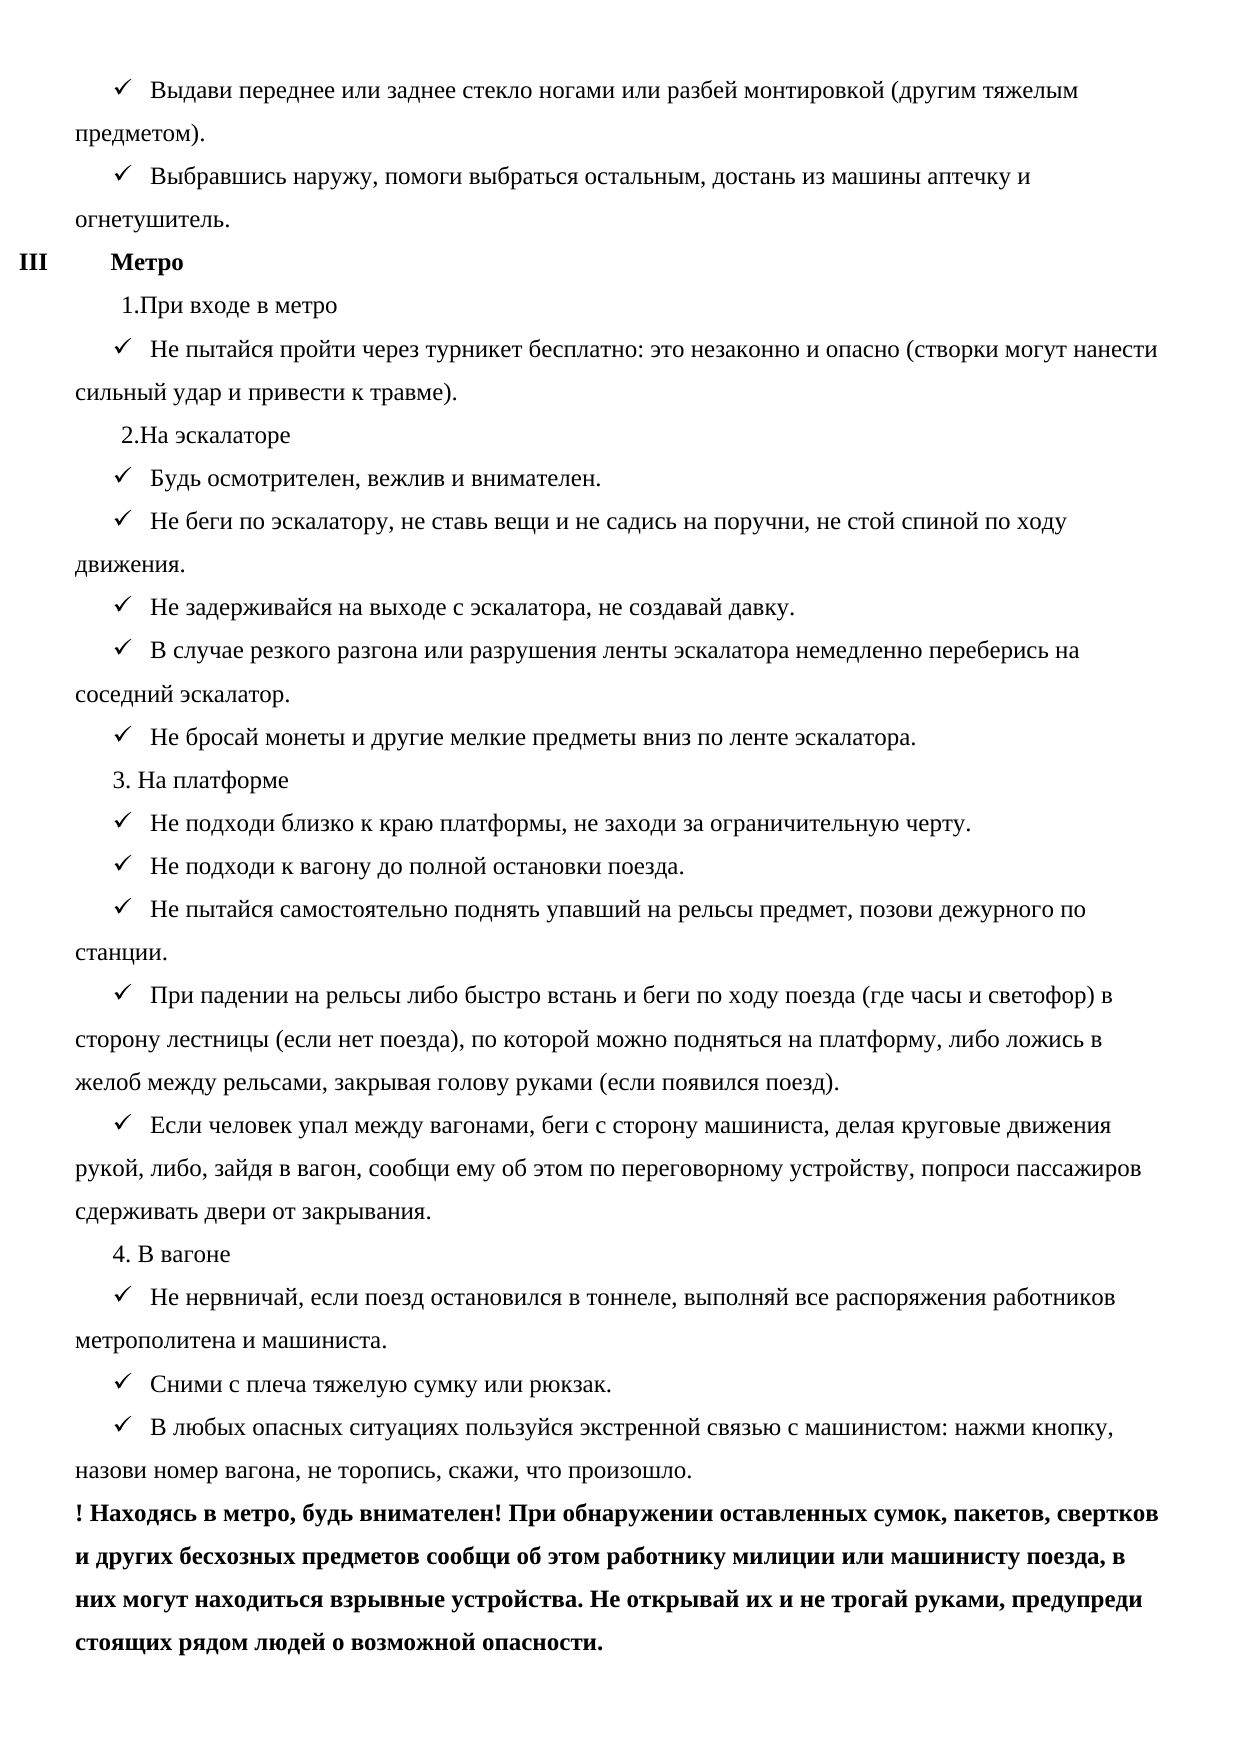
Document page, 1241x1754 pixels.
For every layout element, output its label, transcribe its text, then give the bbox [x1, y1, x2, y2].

list Будь осмотрителен, вежлив и внимателен. [75, 463, 1165, 492]
list Не бросай монеты и другие мелкие предметы вниз по ленте эскалатора. [75, 722, 1165, 751]
list Не подходи к вагону до полной остановки поезда. [75, 851, 1165, 880]
list Не пытайся пройти через турникет бесплатно: это незаконно и опасно (створки могут нанести сильный удар и привести к травме). [75, 334, 1165, 406]
text 3. На платформе [75, 765, 1165, 794]
list Не подходи близко к краю платформы, не заходи за ограничительную черту. [75, 808, 1165, 837]
list Выбравшись наружу, помоги выбраться остальным, достань из машины аптечку и огнетушитель. [75, 161, 1165, 233]
text 4. В вагоне [75, 1239, 1165, 1268]
list Не пытайся самостоятельно поднять упавший на рельсы предмет, позови дежурного по станции. [75, 894, 1165, 966]
list Не беги по эскалатору, не ставь вещи и не садись на поручни, не стой спиной по ходу движения. [75, 506, 1165, 578]
list Не задерживайся на выходе с эскалатора, не создавай давку. [75, 592, 1165, 621]
list Не нервничай, если поезд остановился в тоннеле, выполняй все распоряжения работников метрополитена и машиниста. [75, 1282, 1165, 1354]
list Сними с плеча тяжелую сумку или рюкзак. [75, 1369, 1165, 1397]
list В любых опасных ситуациях пользуйся экстренной связью с машинистом: нажми кнопку, назови номер вагона, не торопись, скажи, что произошло. [75, 1412, 1165, 1484]
list Выдави переднее или заднее стекло ногами или разбей монтировкой (другим тяжелым предметом). [75, 75, 1165, 147]
text III Метро [19, 247, 1165, 276]
text 2.На эскалаторе [75, 420, 1165, 449]
list В случае резкого разгона или разрушения ленты эскалатора немедленно переберись на соседний эскалатор. [75, 636, 1165, 707]
list Если человек упал между вагонами, беги с сторону машиниста, делая круговые движения рукой, либо, зайдя в вагон, сообщи ему об этом по переговорному устройству, попроси пассажиров сдерживать двери от закрывания. [75, 1110, 1165, 1225]
text ! Находясь в метро, будь внимателен! При обнаружении оставленных сумок, пакетов, свертков и других бесхозных предметов сообщи об этом работнику милиции или машинисту поезда, в них могут находиться взрывные устройства. Не открывай их и не трогай руками, предупреди стоящих рядом людей о возможной опасности. [75, 1498, 1165, 1656]
list При падении на рельсы либо быстро встань и беги по ходу поезда (где часы и светофор) в сторону лестницы (если нет поезда), по которой можно подняться на платформу, либо ложись в желоб между рельсами, закрывая голову руками (если появился поезд). [75, 981, 1165, 1096]
text 1.При входе в метро [75, 291, 1165, 319]
